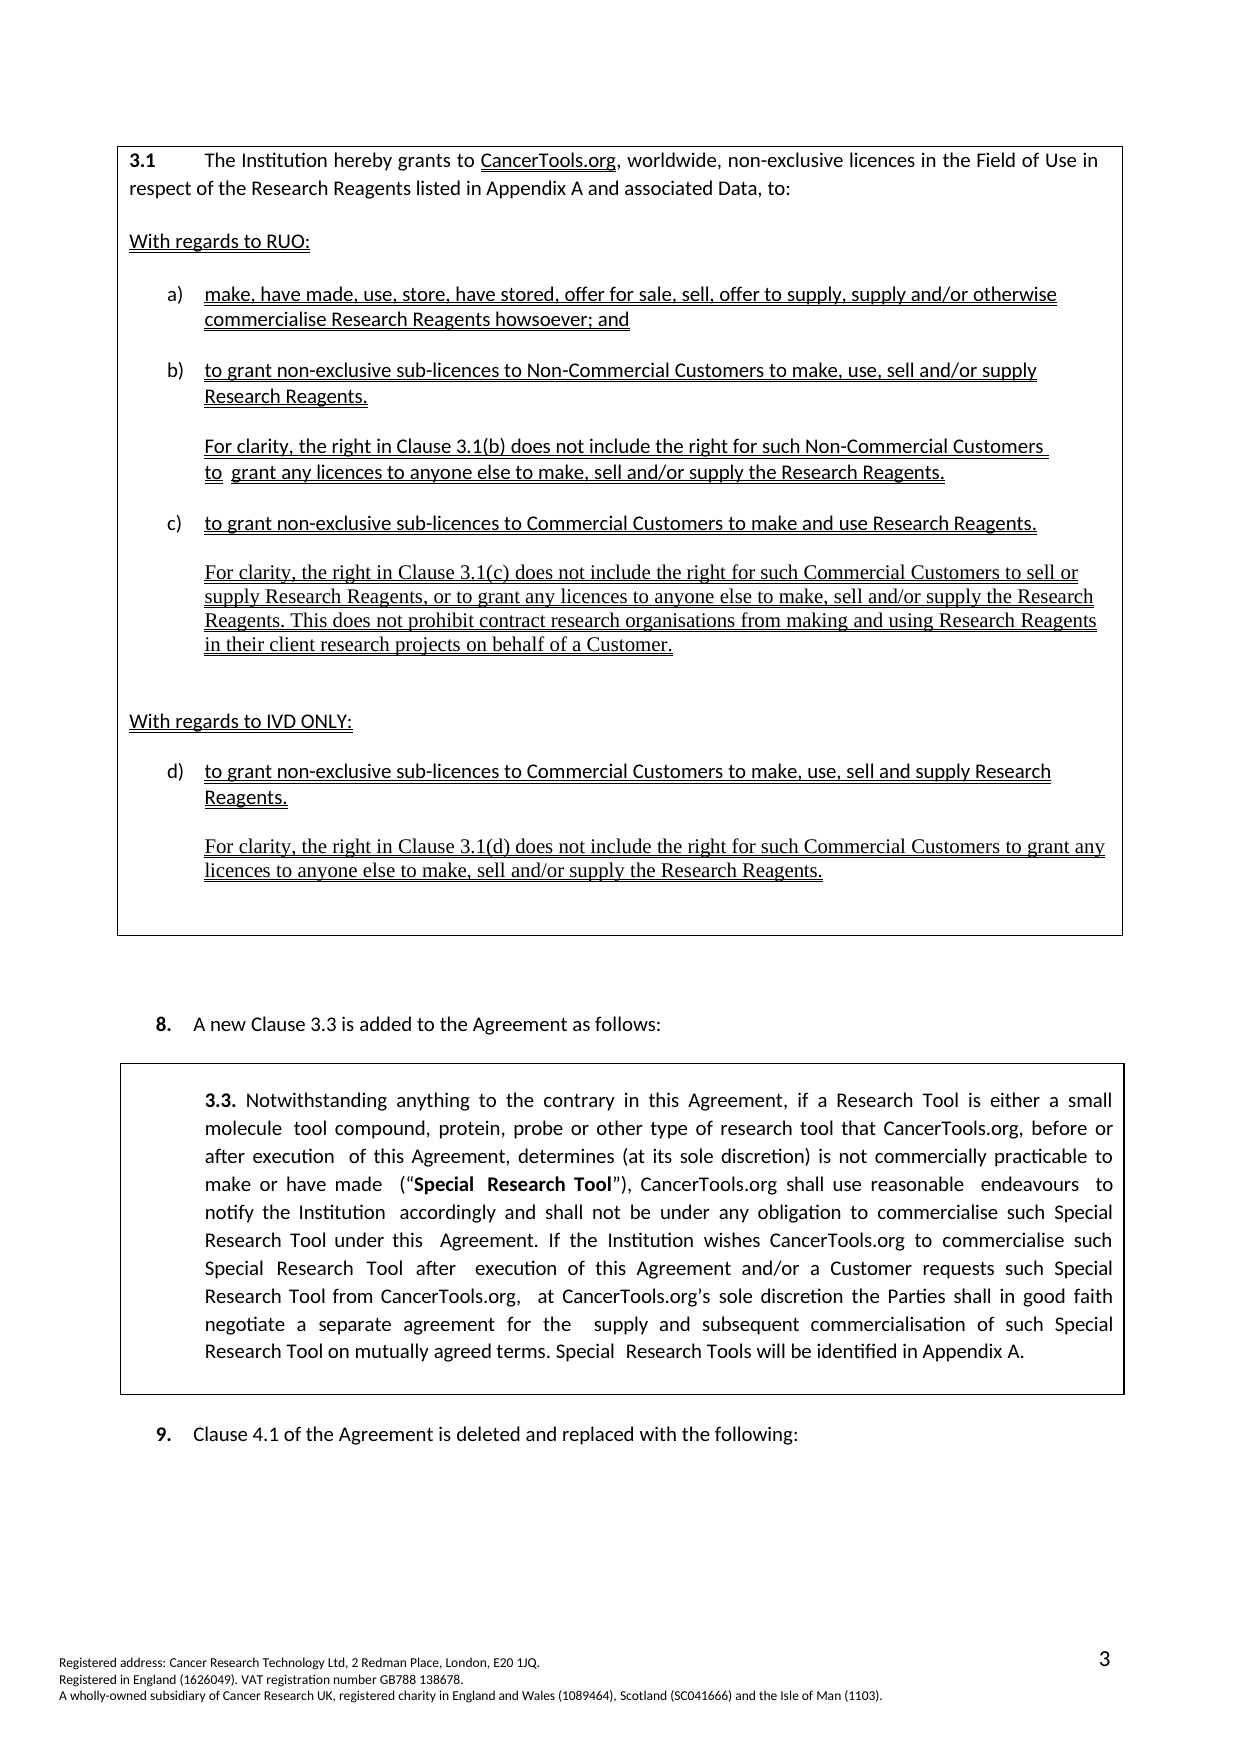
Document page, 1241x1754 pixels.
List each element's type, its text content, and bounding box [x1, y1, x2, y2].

text For clarity, the right in Clause 3.1(d) does not include the right for such Commercial Customers to grant any licences to anyone else to make, sell and/or supply the Research Reagents. [204, 834, 1127, 882]
list make, have made, use, store, have stored, offer for sale, sell, offer to supply, supply and/or otherwise commercialise Research Reagents howsoever; and [167, 281, 1064, 332]
text With regards to RUO: [129, 228, 1134, 253]
list A new Clause 3.3 is added to the Agreement as follows: [156, 1011, 1134, 1037]
list Clause 4.1 of the Agreement is deleted and replaced with the following: [156, 1421, 1134, 1447]
text For clarity, the right in Clause 3.1(c) does not include the right for such Commercial Customers to sell or supply Research Reagents, or to grant any licences to anyone else to make, sell and/or supply the Research Reagents. This does not prohibit contract research organisations from making and using Research Reagents in their client research projects on behalf of a Customer. [204, 560, 1102, 656]
text With regards to IVD ONLY: [129, 708, 1134, 733]
list to grant non-exclusive sub-licences to Non-Commercial Customers to make, use, sell and/or supply Research Reagents. [167, 357, 1041, 408]
list to grant non-exclusive sub-licences to Commercial Customers to make, use, sell and supply Research Reagents. [167, 759, 1054, 809]
list to grant non-exclusive sub-licences to Commercial Customers to make and use Research Reagents. [167, 510, 1134, 535]
list The Institution hereby grants to CancerTools.org, worldwide, non-exclusive licences in the Field of Use in respect of the Research Reagents listed in Appendix A and associated Data, to: [129, 147, 1102, 201]
text For clarity, the right in Clause 3.1(b) does not include the right for such Non-Commercial Customers to grant any licences to anyone else to make, sell and/or supply the Research Reagents. [204, 433, 1064, 484]
